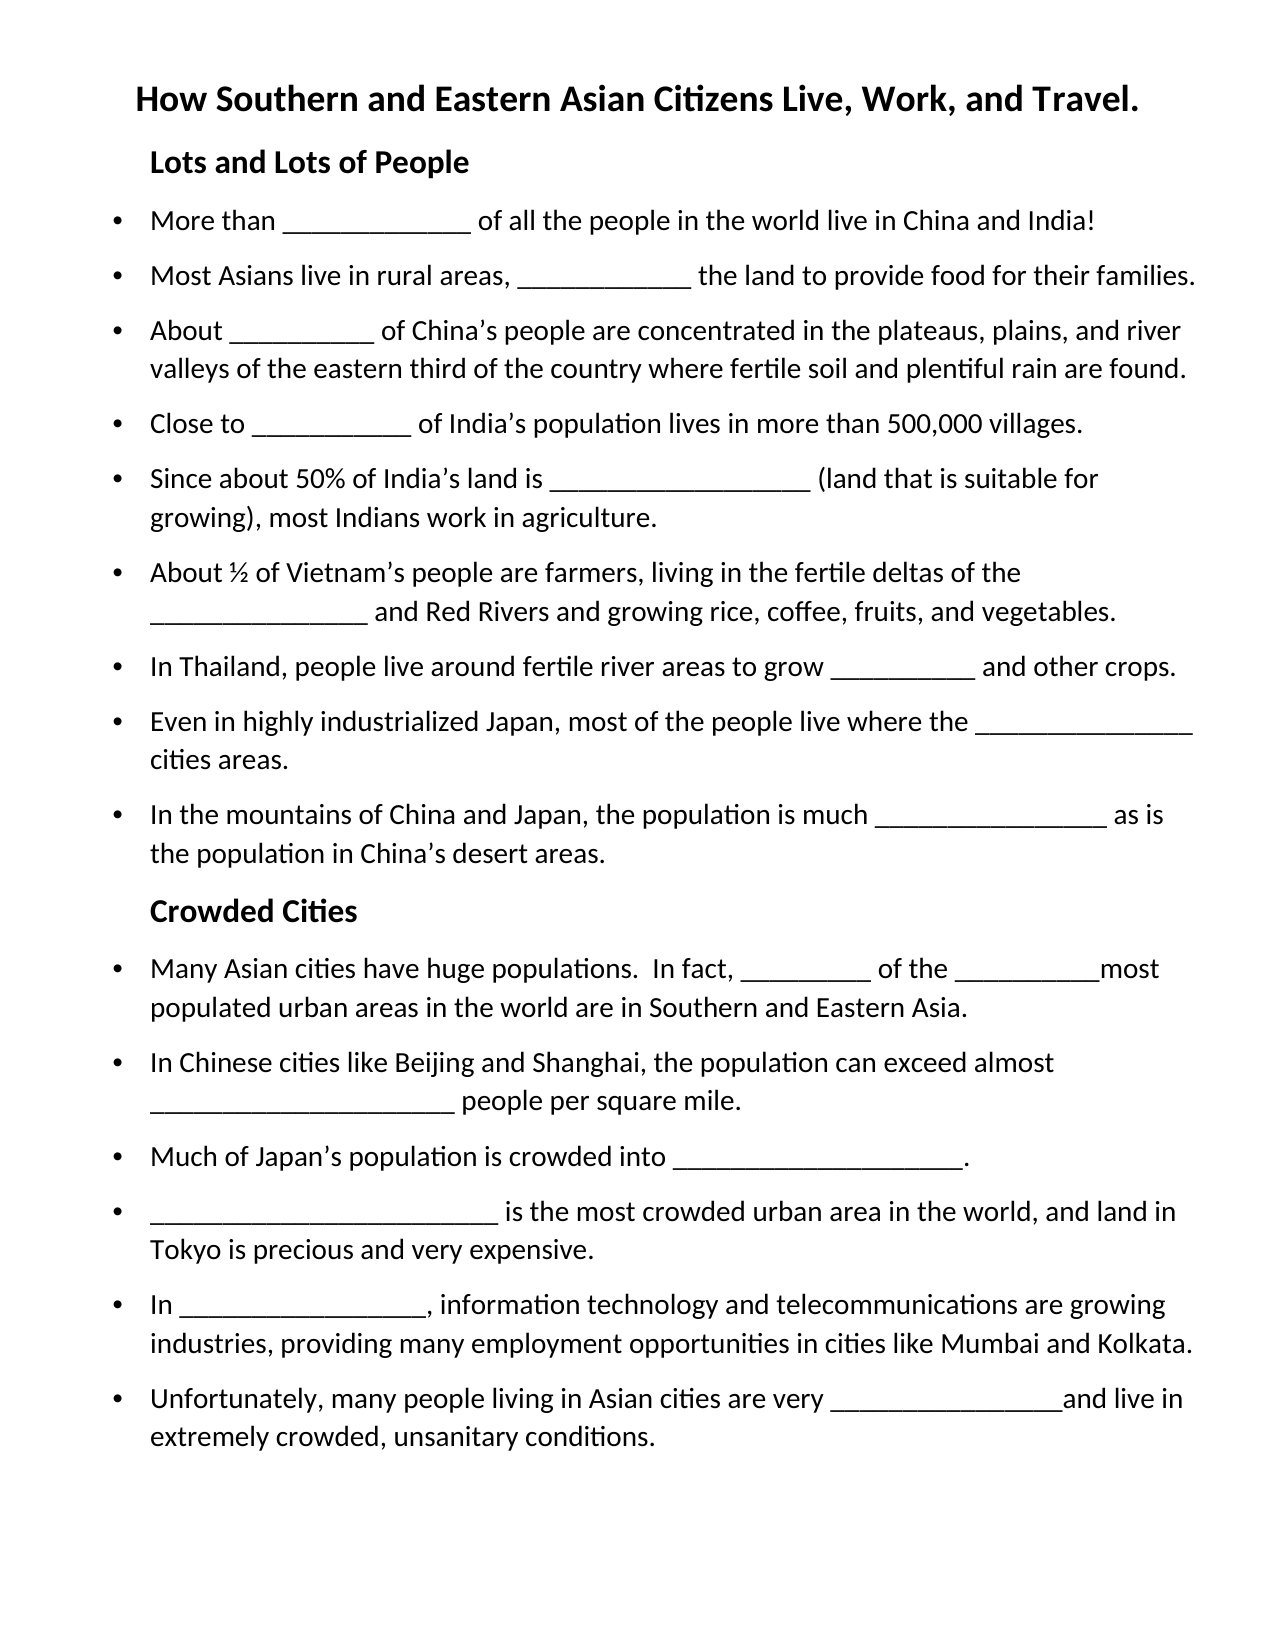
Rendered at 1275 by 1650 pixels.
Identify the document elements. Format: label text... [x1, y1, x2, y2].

list Unfortunately, many people living in Asian cities are very ________________and live in extremely crowded, unsanitary conditions. [112, 1380, 1200, 1454]
list In the mountains of China and Japan, the population is much ________________ as is the population in China’s desert areas. [112, 796, 1200, 870]
list About ½ of Vietnam’s people are farmers, living in the fertile deltas of the _______________ and Red Rivers and growing rice, coffee, fruits, and vegetables. [112, 554, 1200, 628]
list Most Asians live in rural areas, ____________ the land to provide food for their families. [112, 257, 1200, 292]
text Lots and Lots of People [150, 141, 1200, 182]
list Even in highly industrialized Japan, most of the people live where the _______________ cities areas. [112, 703, 1200, 777]
list About __________ of China’s people are concentrated in the plateaus, plains, and river valleys of the eastern third of the country where fertile soil and plentiful rain are found. [112, 312, 1200, 386]
list Many Asian cities have huge populations. In fact, _________ of the __________most populated urban areas in the world are in Southern and Eastern Asia. [112, 951, 1200, 1024]
text Crowded Cities [150, 890, 1200, 931]
list Since about 50% of India’s land is __________________ (land that is suitable for growing), most Indians work in agriculture. [112, 461, 1200, 535]
list In Chinese cities like Beijing and Shanghai, the population can exceed almost _____________________ people per square mile. [112, 1044, 1200, 1118]
list In _________________, information technology and telecommunications are growing industries, providing many employment opportunities in cities like Mumbai and Kolkata. [112, 1286, 1200, 1360]
list More than _____________ of all the people in the world live in China and India! [112, 202, 1200, 237]
list Much of Japan’s population is crowded into ____________________. [112, 1138, 1200, 1173]
list Close to ___________ of India’s population lives in more than 500,000 villages. [112, 406, 1200, 441]
text How Southern and Eastern Asian Citizens Live, Work, and Travel. [75, 75, 1200, 121]
list ________________________ is the most crowded urban area in the world, and land in Tokyo is precious and very expensive. [112, 1193, 1200, 1267]
list In Thailand, people live around fertile river areas to grow __________ and other crops. [112, 648, 1200, 683]
